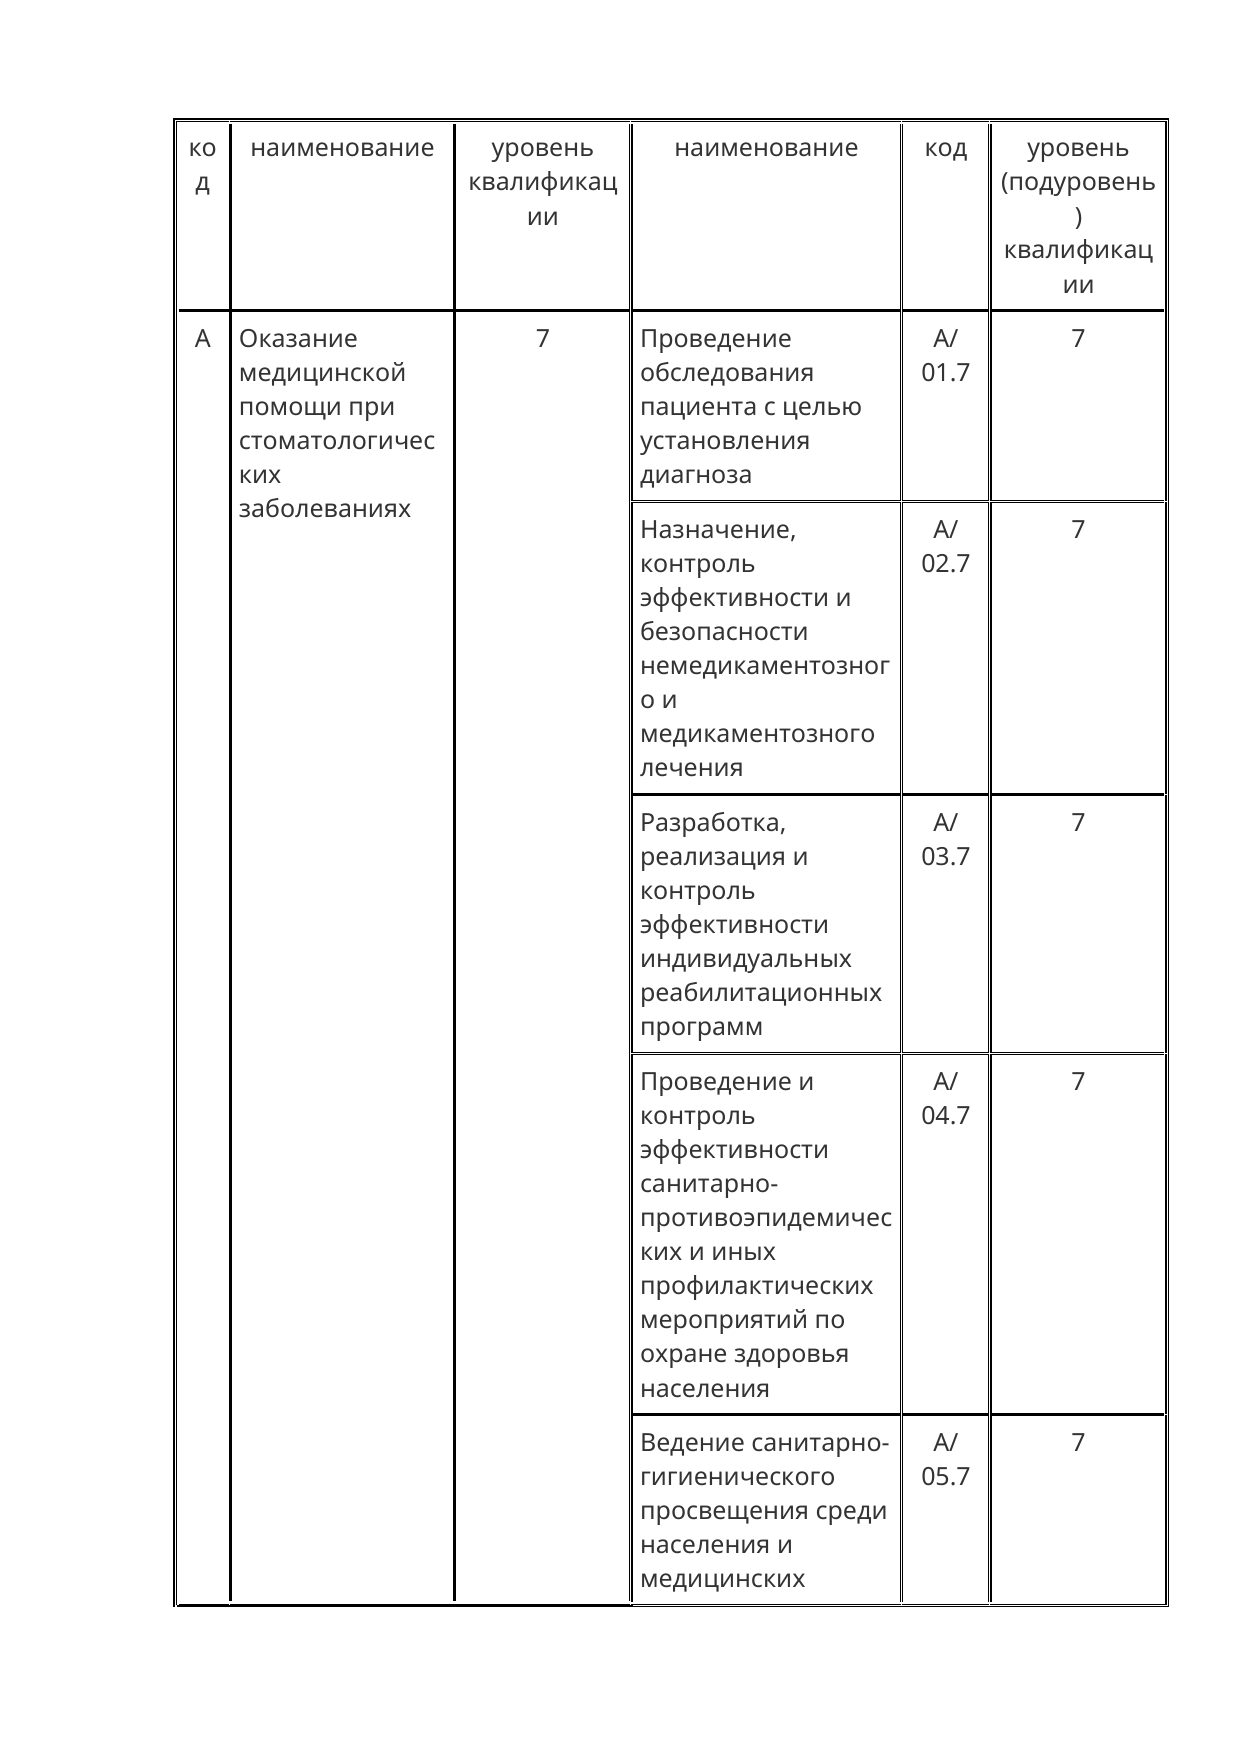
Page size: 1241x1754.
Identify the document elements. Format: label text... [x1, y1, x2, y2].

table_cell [631, 1416, 902, 1604]
table_cell код [902, 120, 990, 309]
table_cell наименование [230, 122, 454, 309]
table_cell 7 [990, 1413, 1167, 1604]
table_cell наименование [631, 122, 902, 309]
table_cell Проведение обследования пациента с целью установления диагноза [633, 312, 900, 500]
table_cell Разработка, реализация и контроль эффективности индивидуальных реабилитационных программ [633, 796, 900, 1052]
table_cell A/04.7 [903, 1055, 988, 1413]
table_cell A/03.7 [903, 796, 988, 1052]
table_cell A/02.7 [903, 503, 988, 793]
table_cell A/01.7 [903, 312, 988, 500]
table_cell A/05.7 [902, 1413, 990, 1604]
table_cell 7 [990, 1052, 1167, 1413]
table_cell 7 [990, 500, 1167, 793]
table_cell 7 [454, 309, 631, 1604]
table_cell код [177, 120, 230, 309]
table_cell 7 [992, 793, 1167, 1052]
table_cell Назначение, контроль эффективности и безопасности немедикаментозного и медикаментозного лечения [633, 503, 900, 793]
table_cell Оказание медицинской помощи при стоматологических заболеваниях [230, 312, 454, 1604]
table_cell Проведение и контроль эффективности санитарно-противоэпидемических и иных профилактических мероприятий по охране здоровья населения [633, 1055, 900, 1413]
table_cell 7 [992, 309, 1165, 500]
table_cell уровень квалификации [454, 120, 631, 309]
table_cell уровень (подуровень) квалификации [990, 122, 1165, 309]
table_cell A [177, 309, 230, 1604]
